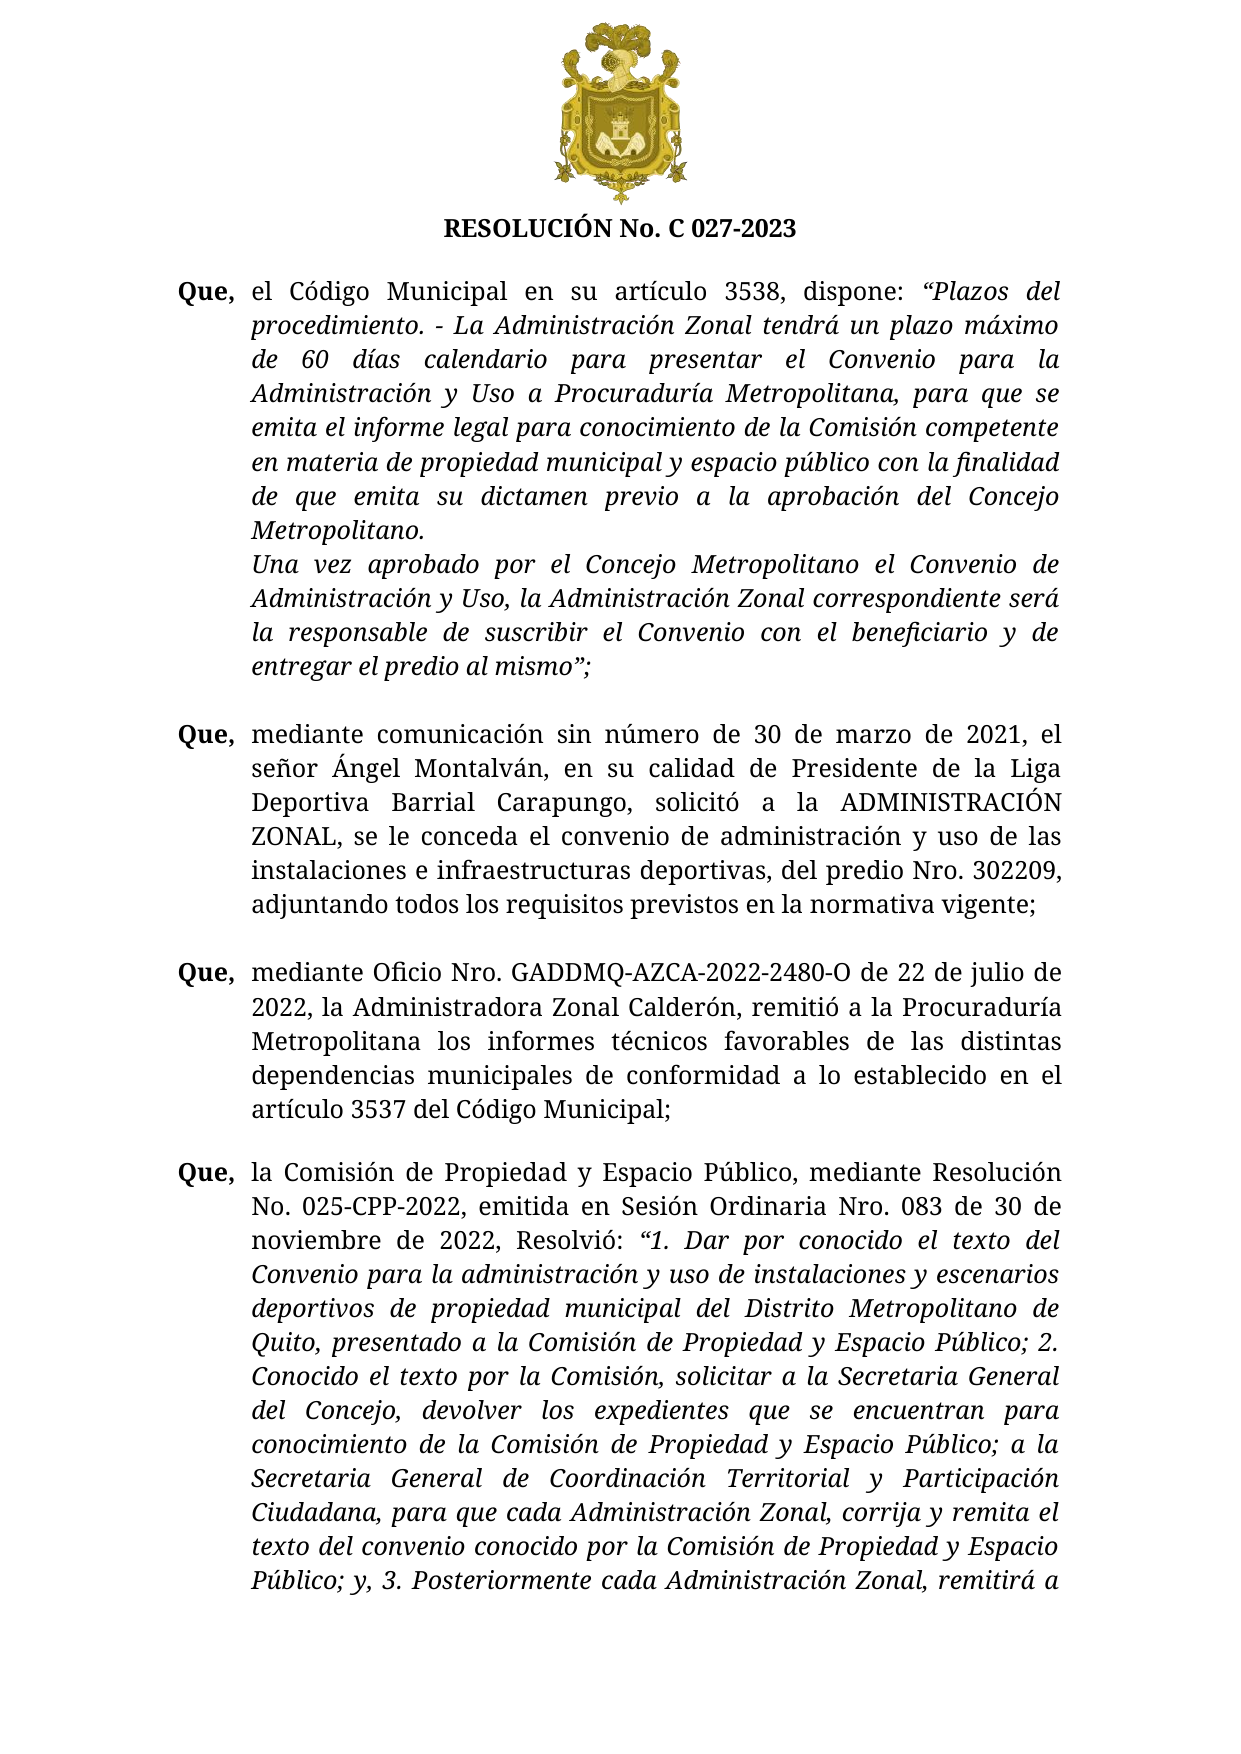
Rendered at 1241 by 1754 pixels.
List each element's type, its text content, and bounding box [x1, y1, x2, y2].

text Que, mediante comunicación sin número de 30 de marzo de 2021, el señor Ángel Montalván, en su calidad de Presidente de la Liga Deportiva Barrial Carapungo, solicitó a la ADMINISTRACIÓN ZONAL, se le conceda el convenio de administración y uso de las instalaciones e infraestructuras deportivas, del predio Nro. 302209, adjuntando todos los requisitos previstos en la normativa vigente; [177, 717, 1063, 921]
text Que, mediante Oficio Nro. GADDMQ-AZCA-2022-2480-O de 22 de julio de 2022, la Administradora Zonal Calderón, remitió a la Procuraduría Metropolitana los informes técnicos favorables de las distintas dependencias municipales de conformidad a lo establecido en el artículo 3537 del Código Municipal; [177, 955, 1063, 1125]
picture [552, 20, 688, 207]
text Una vez aprobado por el Concejo Metropolitano el Convenio de Administración y Uso, la Administración Zonal correspondiente será la responsable de suscribir el Convenio con el beneficiario y de entregar el predio al mismo”; [251, 546, 1063, 683]
text Que, el Código Municipal en su artículo 3538, dispone: “Plazos del procedimiento. - La Administración Zonal tendrá un plazo máximo de 60 días calendario para presentar el Convenio para la Administración y Uso a Procuraduría Metropolitana, para que se emita el informe legal para conocimiento de la Comisión competente en materia de propiedad municipal y espacio público con la finalidad de que emita su dictamen previo a la aprobación del Concejo Metropolitano. [177, 274, 1063, 546]
